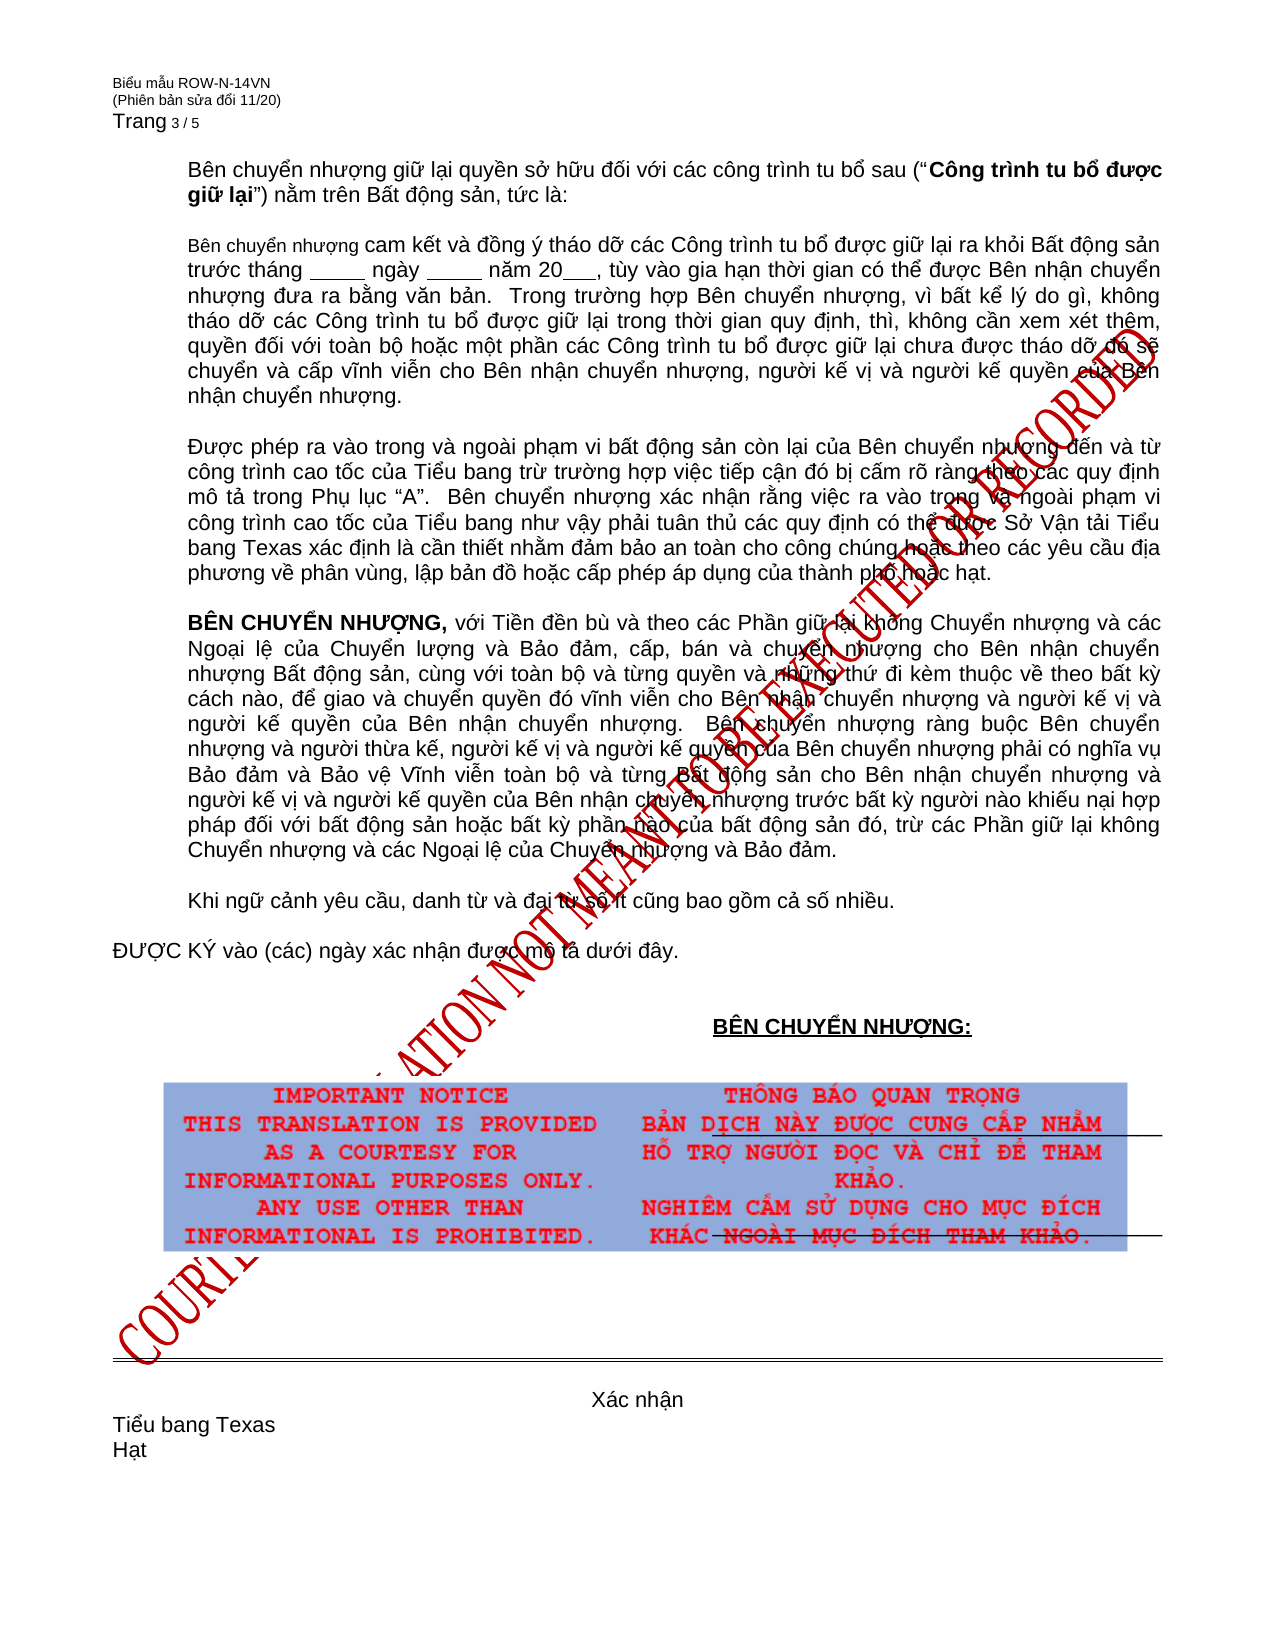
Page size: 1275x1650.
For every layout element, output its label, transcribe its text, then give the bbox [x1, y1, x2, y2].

text Bên chuyển nhượng cam kết và đồng ý tháo dỡ các Công trình tu bổ được giữ lại ra khỏi Bất động sản trước tháng ngày năm 20 , tùy vào gia hạn thời gian có thể được Bên nhận chuyển nhượng đưa ra bằng văn bản. Trong trường hợp Bên chuyển nhượng, vì bất kể lý do gì, không tháo dỡ các Công trình tu bổ được giữ lại trong thời gian quy định, thì, không cần xem xét thêm, quyền đối với toàn bộ hoặc một phần các Công trình tu bổ được giữ lại chưa được tháo dỡ đó sẽ chuyển và cấp vĩnh viễn cho Bên nhận chuyển nhượng, người kế vị và người kế quyền của Bên nhận chuyển nhượng. [187, 232, 1162, 408]
text Hạt [112, 1437, 1162, 1462]
text Khi ngữ cảnh yêu cầu, danh từ và đại từ số ít cũng bao gồm cả số nhiều. [187, 887, 1162, 913]
text BÊN CHUYỂN NHƯỢNG, với Tiền đền bù và theo các Phần giữ lại không Chuyển nhượng và các Ngoại lệ của Chuyển lượng và Bảo đảm, cấp, bán và chuyển nhượng cho Bên nhận chuyển nhượng Bất động sản, cùng với toàn bộ và từng quyền và những thứ đi kèm thuộc về theo bất kỳ cách nào, để giao và chuyển quyền đó vĩnh viễn cho Bên nhận chuyển nhượng và người kế vị và người kế quyền của Bên nhận chuyển nhượng. Bên chuyển nhượng ràng buộc Bên chuyển nhượng và người thừa kế, người kế vị và người kế quyền của Bên chuyển nhượng phải có nghĩa vụ Bảo đảm và Bảo vệ Vĩnh viễn toàn bộ và từng Bất động sản cho Bên nhận chuyển nhượng và người kế vị và người kế quyền của Bên nhận chuyển nhượng trước bất kỳ người nào khiếu nại hợp pháp đối với bất động sản hoặc bất kỳ phần nào của bất động sản đó, trừ các Phần giữ lại không Chuyển nhượng và các Ngoại lệ của Chuyển nhượng và Bảo đảm. [187, 610, 1162, 862]
text ĐƯỢC KÝ vào (các) ngày xác nhận được mô tả dưới đây. [112, 938, 1162, 963]
text _____________________________________ [112, 1088, 1162, 1137]
text Xác nhận [112, 1387, 1162, 1412]
picture [157, 1237, 1133, 1257]
text _____________________________________ [112, 1187, 1162, 1237]
text BÊN CHUYỂN NHƯỢNG: [112, 1013, 1162, 1039]
text Bên chuyển nhượng giữ lại quyền sở hữu đối với các công trình tu bổ sau (“Công trình tu bổ được giữ lại”) nằm trên Bất động sản, tức là: [187, 156, 1162, 207]
picture [157, 1076, 1133, 1088]
text Được phép ra vào trong và ngoài phạm vi bất động sản còn lại của Bên chuyển nhượng đến và từ công trình cao tốc của Tiểu bang trừ trường hợp việc tiếp cận đó bị cấm rõ ràng theo các quy định mô tả trong Phụ lục “A”. Bên chuyển nhượng xác nhận rằng việc ra vào trong và ngoài phạm vi công trình cao tốc của Tiểu bang như vậy phải tuân thủ các quy định có thể được Sở Vận tải Tiểu bang Texas xác định là cần thiết nhằm đảm bảo an toàn cho công chúng hoặc theo các yêu cầu địa phương về phân vùng, lập bản đồ hoặc cấp phép áp dụng của thành phố hoặc hạt. [187, 434, 1162, 585]
text Tiểu bang Texas [112, 1412, 1162, 1437]
picture [157, 1137, 1133, 1187]
